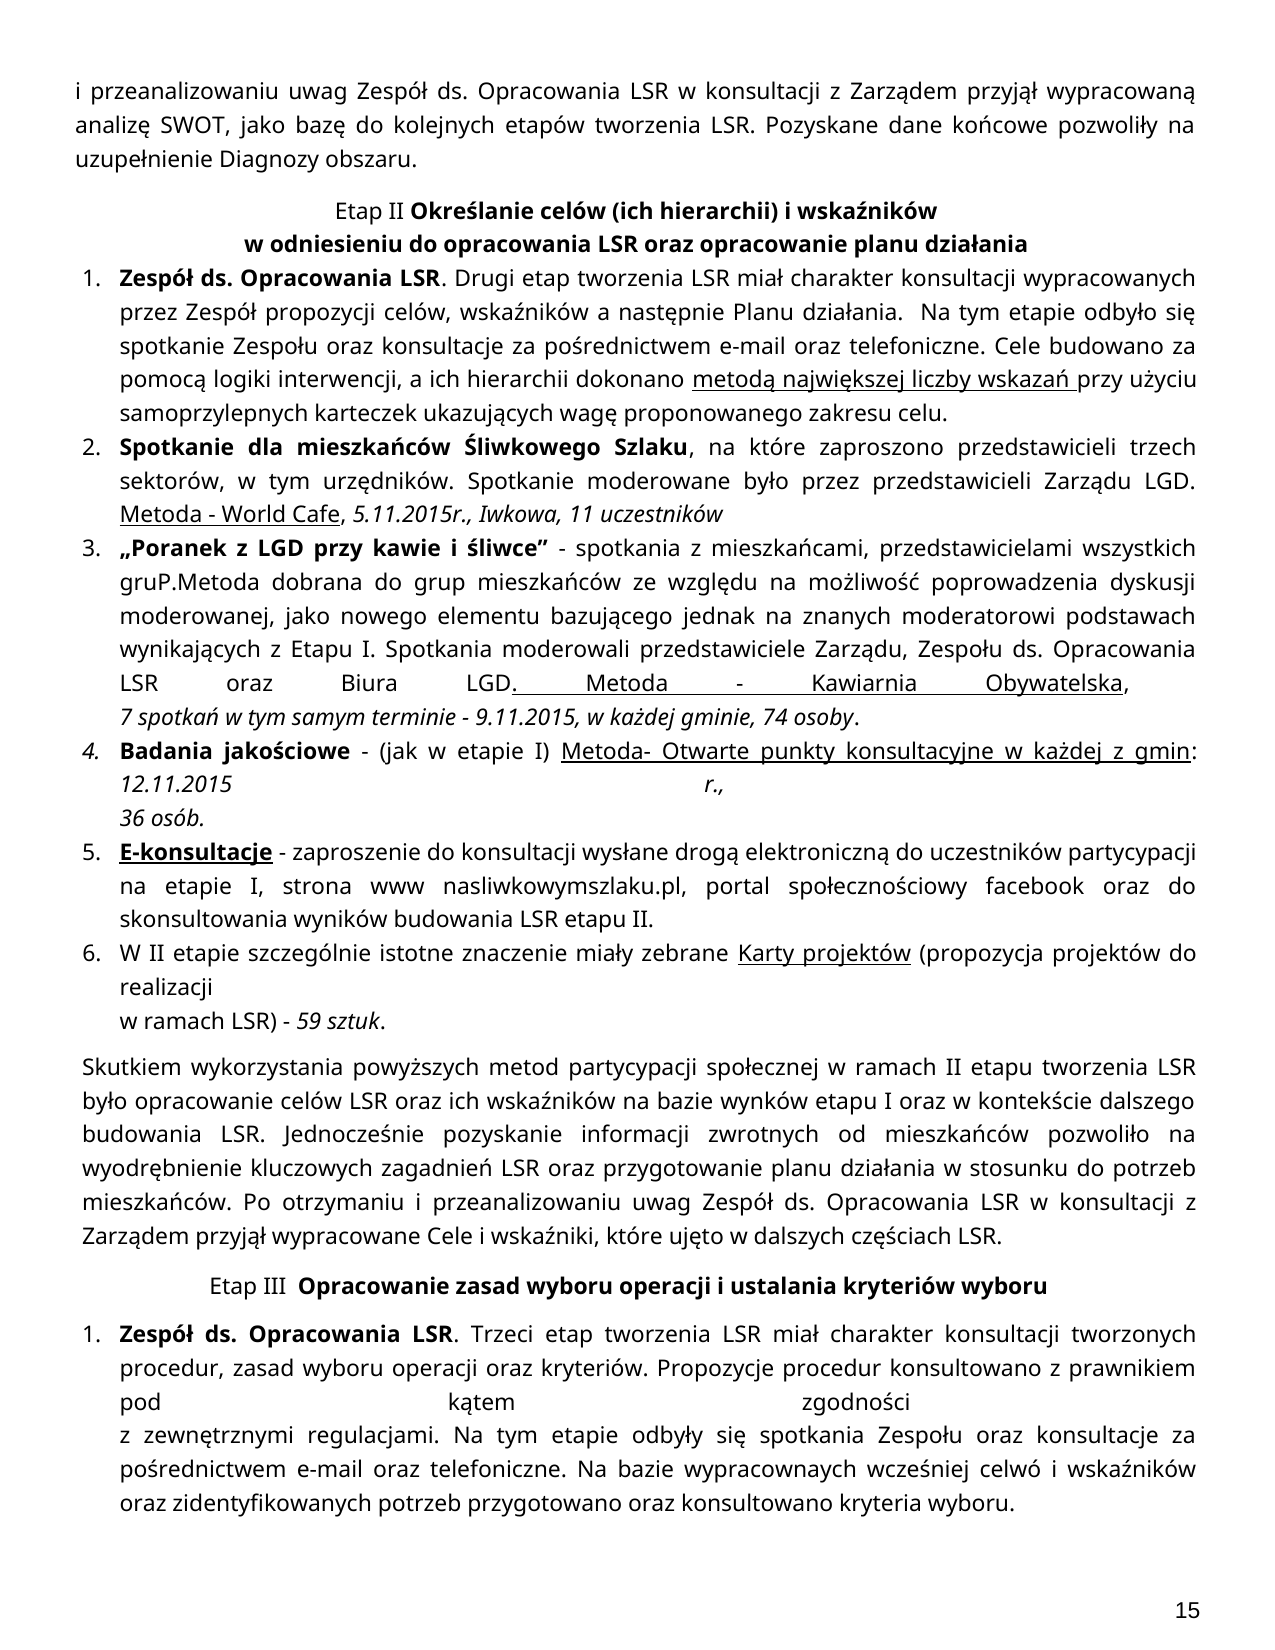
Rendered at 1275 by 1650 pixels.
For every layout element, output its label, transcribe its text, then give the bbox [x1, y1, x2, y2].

text w odniesieniu do opracowania LSR oraz opracowanie planu działania [75, 228, 1197, 260]
list Zespół ds. Opracowania LSR. Drugi etap tworzenia LSR miał charakter konsultacji wypracowanych przez Zespół propozycji celów, wskaźników a następnie Planu działania. Na tym etapie odbyło się spotkanie Zespołu oraz konsultacje za pośrednictwem e-mail oraz telefoniczne. Cele budowano za pomocą logiki interwencji, a ich hierarchii dokonano metodą największej liczby wskazań przy użyciu samoprzylepnych karteczek ukazujących wagę proponowanego zakresu celu. [82, 262, 1197, 428]
list Badania jakościowe - (jak w etapie I) Metoda- Otwarte punkty konsultacyjne w każdej z gmin: 12.11.2015 r., 36 osób. [82, 735, 1197, 833]
list Zespół ds. Opracowania LSR. Trzeci etap tworzenia LSR miał charakter konsultacji tworzonych procedur, zasad wyboru operacji oraz kryteriów. Propozycje procedur konsultowano z prawnikiem pod kątem zgodności z zewnętrznymi regulacjami. Na tym etapie odbyły się spotkania Zespołu oraz konsultacje za pośrednictwem e-mail oraz telefoniczne. Na bazie wypracownaych wcześniej celwó i wskaźników oraz zidentyfikowanych potrzeb przygotowano oraz konsultowano kryteria wyboru. [82, 1318, 1197, 1518]
list Spotkanie dla mieszkańców Śliwkowego Szlaku, na które zaproszono przedstawicieli trzech sektorów, w tym urzędników. Spotkanie moderowane było przez przedstawicieli Zarządu LGD. Metoda - World Cafe, 5.11.2015r., Iwkowa, 11 uczestników [82, 431, 1197, 530]
list W II etapie szczególnie istotne znaczenie miały zebrane Karty projektów (propozycja projektów do realizacji w ramach LSR) - 59 sztuk. [82, 937, 1197, 1036]
text Skutkiem wykorzystania powyższych metod partycypacji społecznej w ramach II etapu tworzenia LSR było opracowanie celów LSR oraz ich wskaźników na bazie wynków etapu I oraz w kontekście dalszego budowania LSR. Jednocześnie pozyskanie informacji zwrotnych od mieszkańców pozwoliło na wyodrębnienie kluczowych zagadnień LSR oraz przygotowanie planu działania w stosunku do potrzeb mieszkańców. Po otrzymaniu i przeanalizowaniu uwag Zespół ds. Opracowania LSR w konsultacji z Zarządem przyjął wypracowane Cele i wskaźniki, które ujęto w dalszych częściach LSR. [82, 1051, 1197, 1251]
list E-konsultacje - zaproszenie do konsultacji wysłane drogą elektroniczną do uczestników partycypacji na etapie I, strona www nasliwkowymszlaku.pl, portal społecznościowy facebook oraz do skonsultowania wyników budowania LSR etapu II. [82, 836, 1197, 935]
text Etap II Określanie celów (ich hierarchii) i wskaźników [75, 195, 1197, 226]
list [75, 75, 1197, 174]
text Etap III Opracowanie zasad wyboru operacji i ustalania kryteriów wyboru [60, 1270, 1197, 1301]
list „Poranek z LGD przy kawie i śliwce” - spotkania z mieszkańcami, przedstawicielami wszystkich gruP.Metoda dobrana do grup mieszkańców ze względu na możliwość poprowadzenia dyskusji moderowanej, jako nowego elementu bazującego jednak na znanych moderatorowi podstawach wynikających z Etapu I. Spotkania moderowali przedstawiciele Zarządu, Zespołu ds. Opracowania LSR oraz Biura LGD. Metoda - Kawiarnia Obywatelska, 7 spotkań w tym samym terminie - 9.11.2015, w każdej gminie, 74 osoby. [82, 532, 1197, 732]
